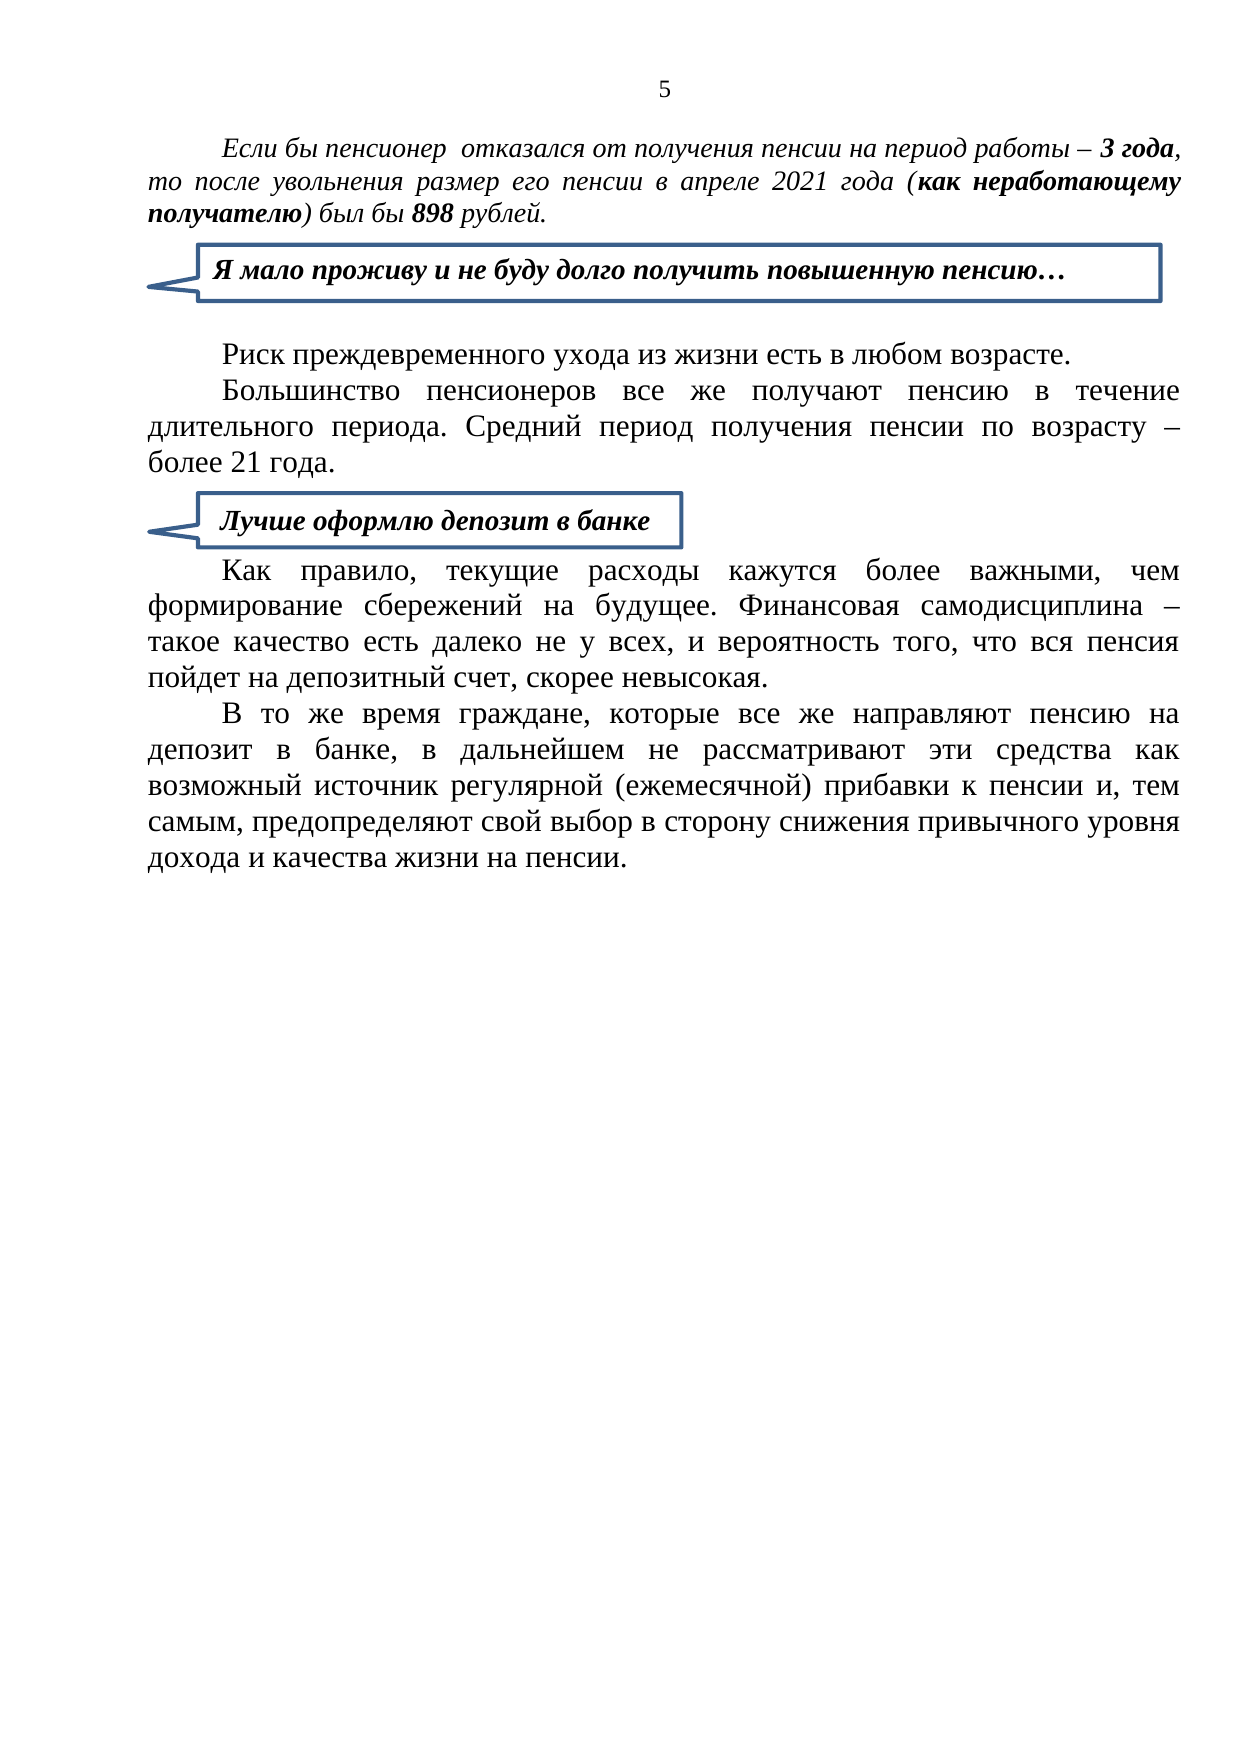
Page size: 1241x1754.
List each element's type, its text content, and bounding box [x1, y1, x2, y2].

text Большинство пенсионеров все же получают пенсию в течение длительного периода. Средний период получения пенсии по возрасту – более 21 года. [148, 371, 1181, 479]
text Как правило, текущие расходы кажутся более важными, чем формирование сбережений на будущее. Финансовая самодисциплина – такое качество есть далеко не у всех, и вероятность того, что вся пенсия пойдет на депозитный счет, скорее невысокая. [148, 551, 1181, 694]
text Если бы пенсионер отказался от получения пенсии на период работы – 3 года, то после увольнения размер его пенсии в апреле 2021 года (как неработающему получателю) был бы 898 рублей. [148, 131, 1181, 228]
text Риск преждевременного ухода из жизни есть в любом возрасте. [148, 335, 1181, 371]
text В то же время граждане, которые все же направляют пенсию на депозит в банке, в дальнейшем не рассматривают эти средства как возможный источник регулярной (ежемесячной) прибавки к пенсии и, тем самым, предопределяют свой выбор в сторону снижения привычного уровня дохода и качества жизни на пенсии. [148, 694, 1181, 874]
